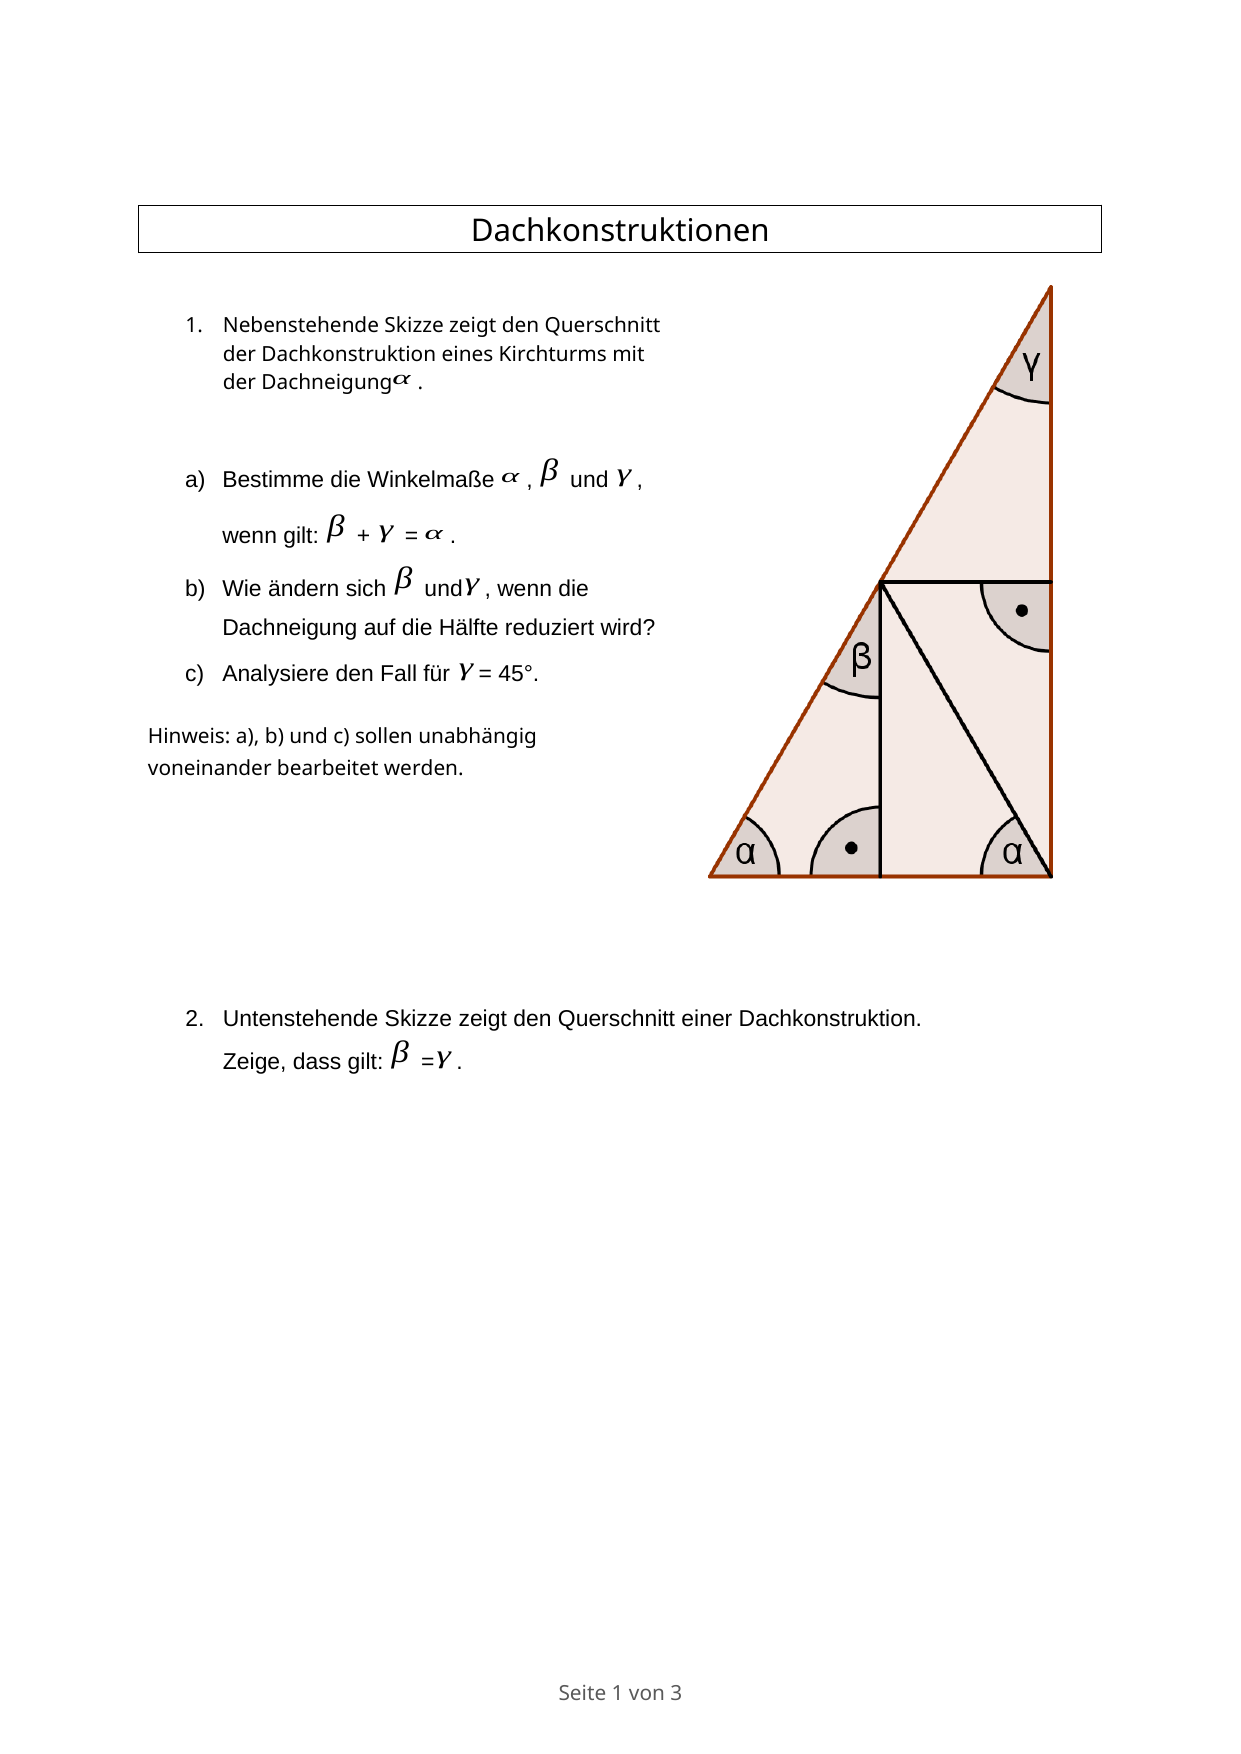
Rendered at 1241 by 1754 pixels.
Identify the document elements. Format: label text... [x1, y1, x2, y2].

list Bestimme die Winkelmaße , und , wenn gilt: + = . [185, 453, 682, 548]
list Untenstehende Skizze zeigt den Querschnitt einer Dachkonstruktion. Zeige, dass gilt: =. [185, 1005, 1107, 1075]
list Analysiere den Fall für = 45°. [185, 654, 682, 687]
text Hinweis: a), b) und c) sollen unabhängig voneinander bearbeitet werden. [148, 721, 682, 782]
subtitle Dachkonstruktionen [139, 206, 1101, 252]
list Wie ändern sich und, wenn die Dachneigung auf die Hälfte reduziert wird? [185, 562, 682, 641]
picture [682, 272, 1102, 903]
list Nebenstehende Skizze zeigt den Querschnitt der Dachkonstruktion eines Kirchturms mit der Dachneigung. [185, 310, 682, 396]
